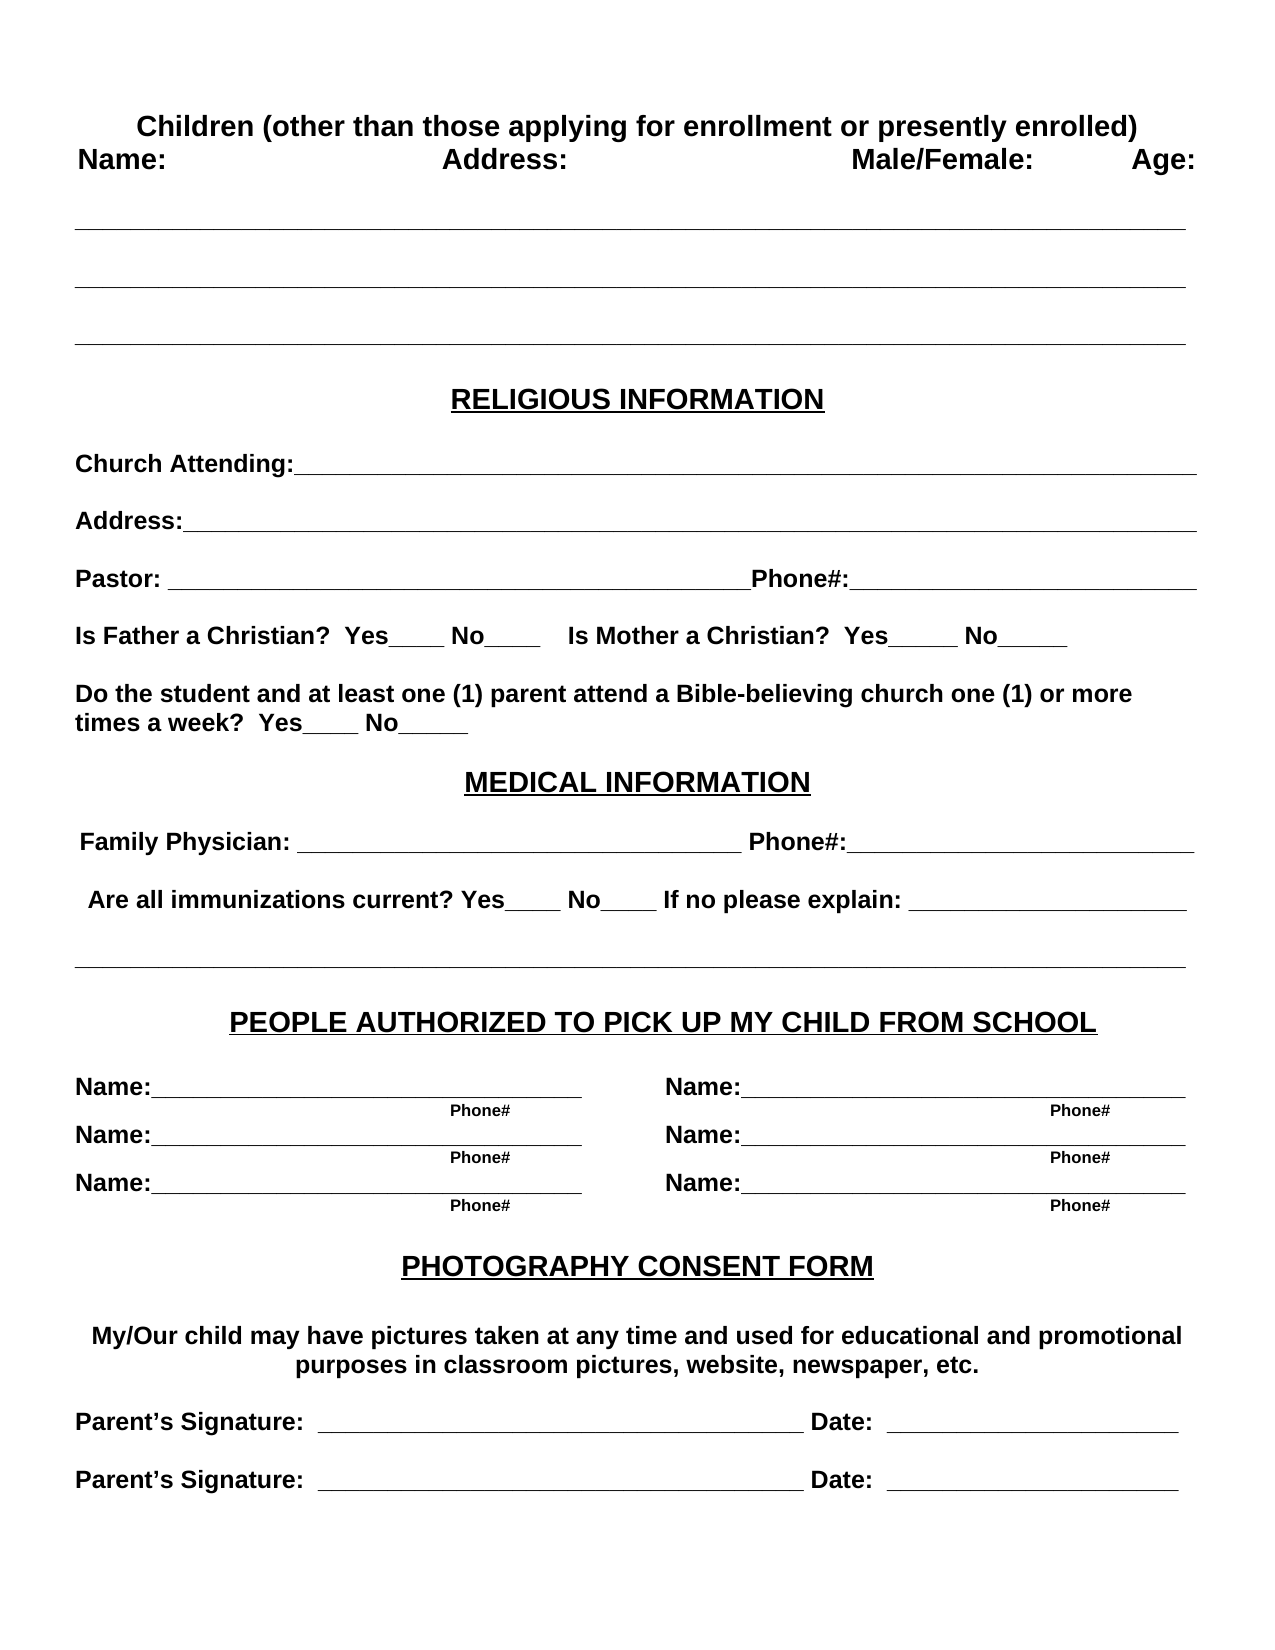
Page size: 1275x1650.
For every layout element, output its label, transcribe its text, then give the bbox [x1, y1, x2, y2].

text Pastor: __________________________________________Phone#:_________________________ [75, 564, 1200, 592]
text Children (other than those applying for enrollment or presently enrolled) [75, 108, 1200, 142]
text Is Father a Christian? Yes____ No____ Is Mother a Christian? Yes_____ No_____ [75, 621, 1200, 650]
text Name:_______________________________ Name:________________________________ [75, 1072, 1200, 1100]
text Parent’s Signature: ___________________________________ Date: _____________________ [75, 1464, 1200, 1493]
text ________________________________________________________________________________ [75, 319, 1200, 348]
text Medical Information [75, 765, 1200, 798]
text People Authorized to Pick up my Child from School [75, 1004, 1200, 1038]
text ________________________________________________________________________________ [75, 942, 1200, 971]
text Do the student and at least one (1) parent attend a Bible-believing church one (1) or more times a week? Yes____ No_____ [75, 679, 1200, 736]
text Name:_______________________________ Name:________________________________ [75, 1119, 1200, 1148]
text Parent’s Signature: ___________________________________ Date: _____________________ [75, 1407, 1200, 1436]
text My/Our child may have pictures taken at any time and used for educational and promotional purposes in classroom pictures, website, newspaper, etc. [75, 1321, 1200, 1378]
text Are all immunizations current? Yes____ No____ If no please explain: ____________________ [75, 885, 1200, 913]
text Phone# Phone# [75, 1100, 1200, 1119]
text ________________________________________________________________________________ [75, 262, 1200, 291]
text Name: Address: Male/Female: Age: [75, 142, 1200, 176]
text Family Physician: ________________________________ Phone#:_________________________ [75, 827, 1200, 856]
text Phone# Phone# [75, 1148, 1200, 1167]
text ________________________________________________________________________________ [75, 204, 1200, 233]
text Name:_______________________________ Name:________________________________ [75, 1167, 1200, 1196]
text Church Attending:_________________________________________________________________ [75, 449, 1200, 477]
text Phone# Phone# [75, 1196, 1200, 1215]
text Address:_________________________________________________________________________ [75, 506, 1200, 535]
text Photography Consent Form [75, 1249, 1200, 1282]
text Religious Information [75, 382, 1200, 415]
